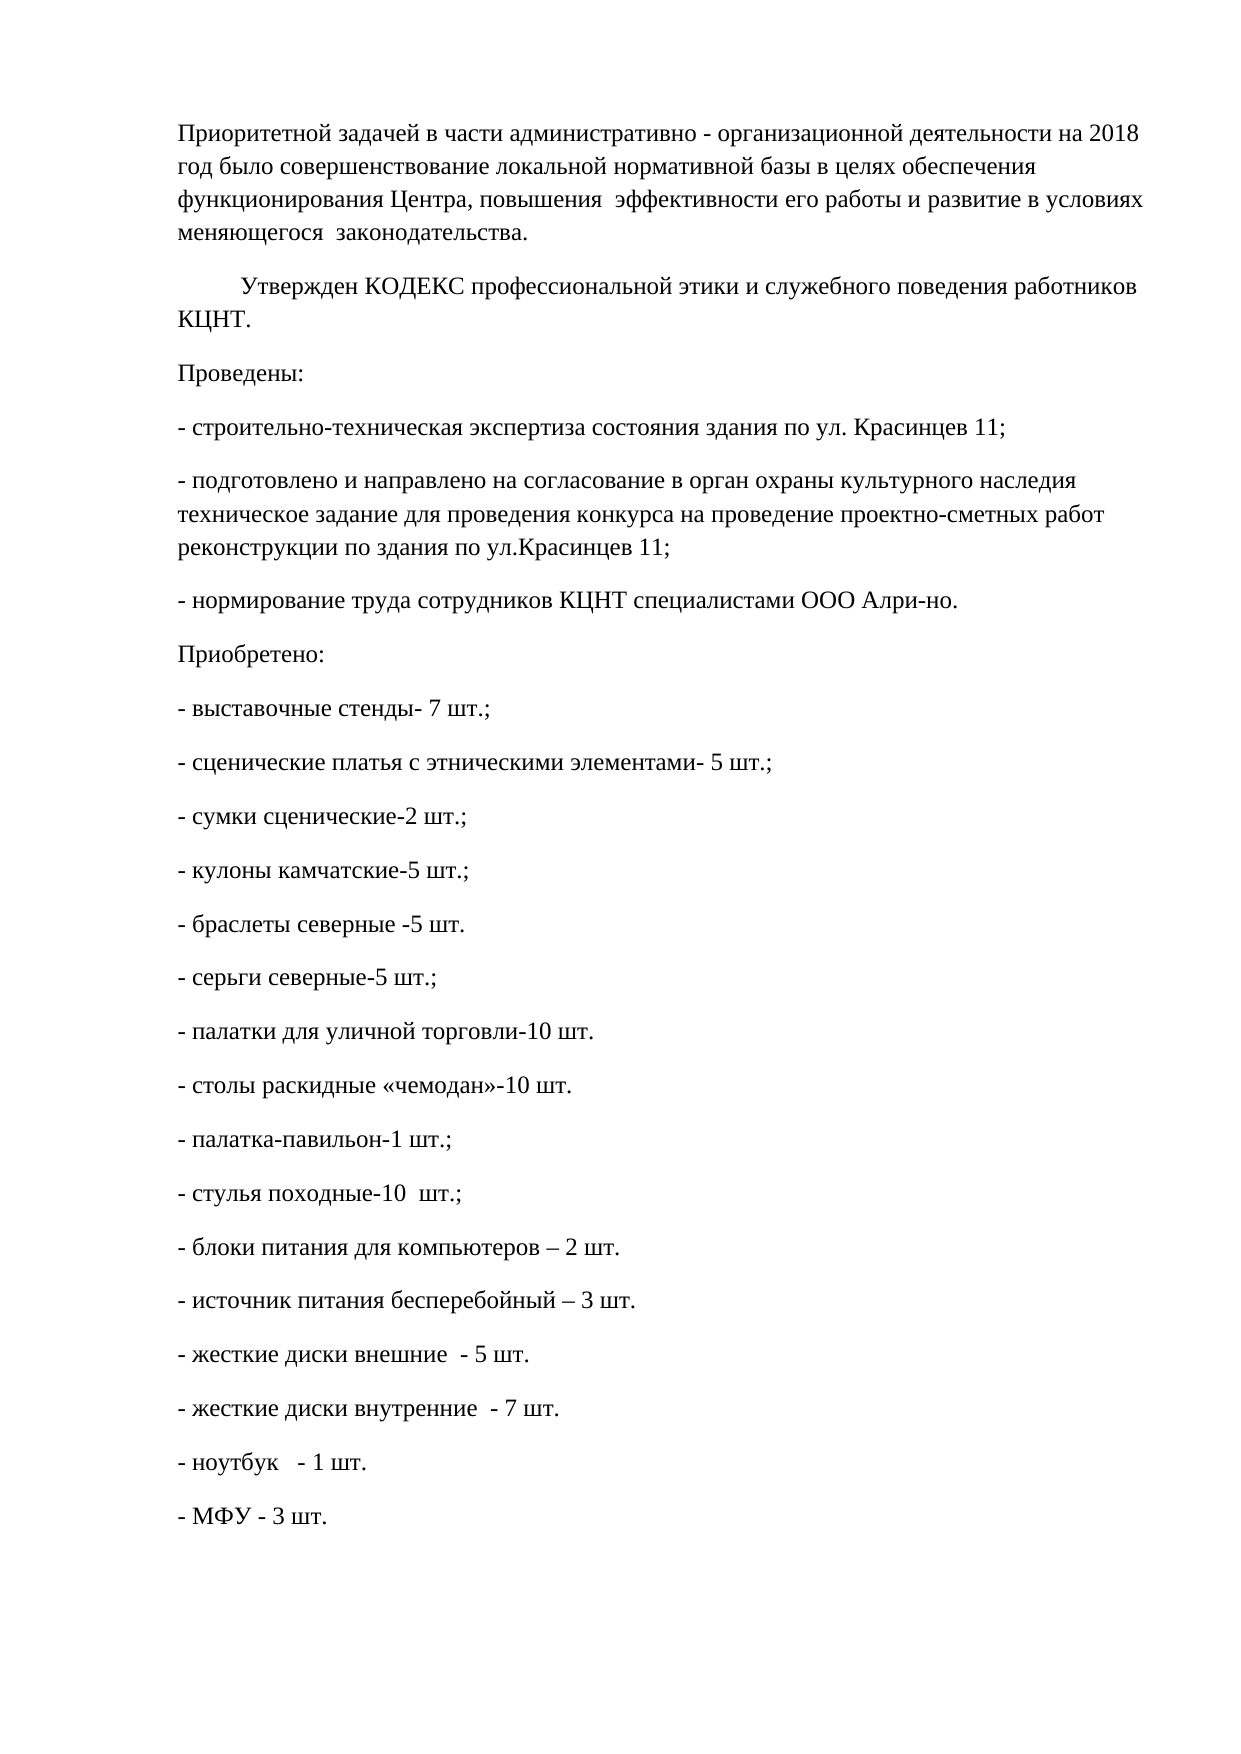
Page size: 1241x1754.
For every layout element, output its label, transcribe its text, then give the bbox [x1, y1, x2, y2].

text - браслеты северные -5 шт. [177, 909, 1152, 937]
text - кулоны камчатские-5 шт.; [177, 855, 1152, 883]
text - блоки питания для компьютеров – 2 шт. [177, 1232, 1152, 1261]
text - жесткие диски внутренние - 7 шт. [177, 1393, 1152, 1422]
text - сумки сценические-2 шт.; [177, 801, 1152, 830]
text - подготовлено и направлено на согласование в орган охраны культурного наследия техническое задание для проведения конкурса на проведение проектно-сметных работ реконструкции по здания по ул.Красинцев 11; [177, 466, 1152, 560]
text - палатки для уличной торговли-10 шт. [177, 1016, 1152, 1045]
text - столы раскидные «чемодан»-10 шт. [177, 1070, 1152, 1099]
text Проведены: [177, 358, 1152, 387]
text - стулья походные-10 шт.; [177, 1178, 1152, 1207]
text Приоритетной задачей в части административно - организационной деятельности на 2018 год было совершенствование локальной нормативной базы в целях обеспечения функционирования Центра, повышения эффективности его работы и развитие в условиях меняющегося законодательства. [177, 118, 1152, 246]
text Приобретено: [177, 639, 1152, 668]
text - выставочные стенды- 7 шт.; [177, 693, 1152, 722]
text - нормирование труда сотрудников КЦНТ специалистами ООО Алри-но. [177, 586, 1152, 614]
text - ноутбук - 1 шт. [177, 1447, 1152, 1476]
text - строительно-техническая экспертиза состояния здания по ул. Красинцев 11; [177, 412, 1152, 441]
text - жесткие диски внешние - 5 шт. [177, 1339, 1152, 1368]
text Утвержден КОДЕКС профессиональной этики и служебного поведения работников КЦНТ. [177, 271, 1152, 333]
text - источник питания бесперебойный – 3 шт. [177, 1286, 1152, 1314]
text - серьги северные-5 шт.; [177, 962, 1152, 991]
text - сценические платья с этническими элементами- 5 шт.; [177, 747, 1152, 776]
text - МФУ - 3 шт. [177, 1501, 1152, 1530]
text - палатка-павильон-1 шт.; [177, 1124, 1152, 1153]
